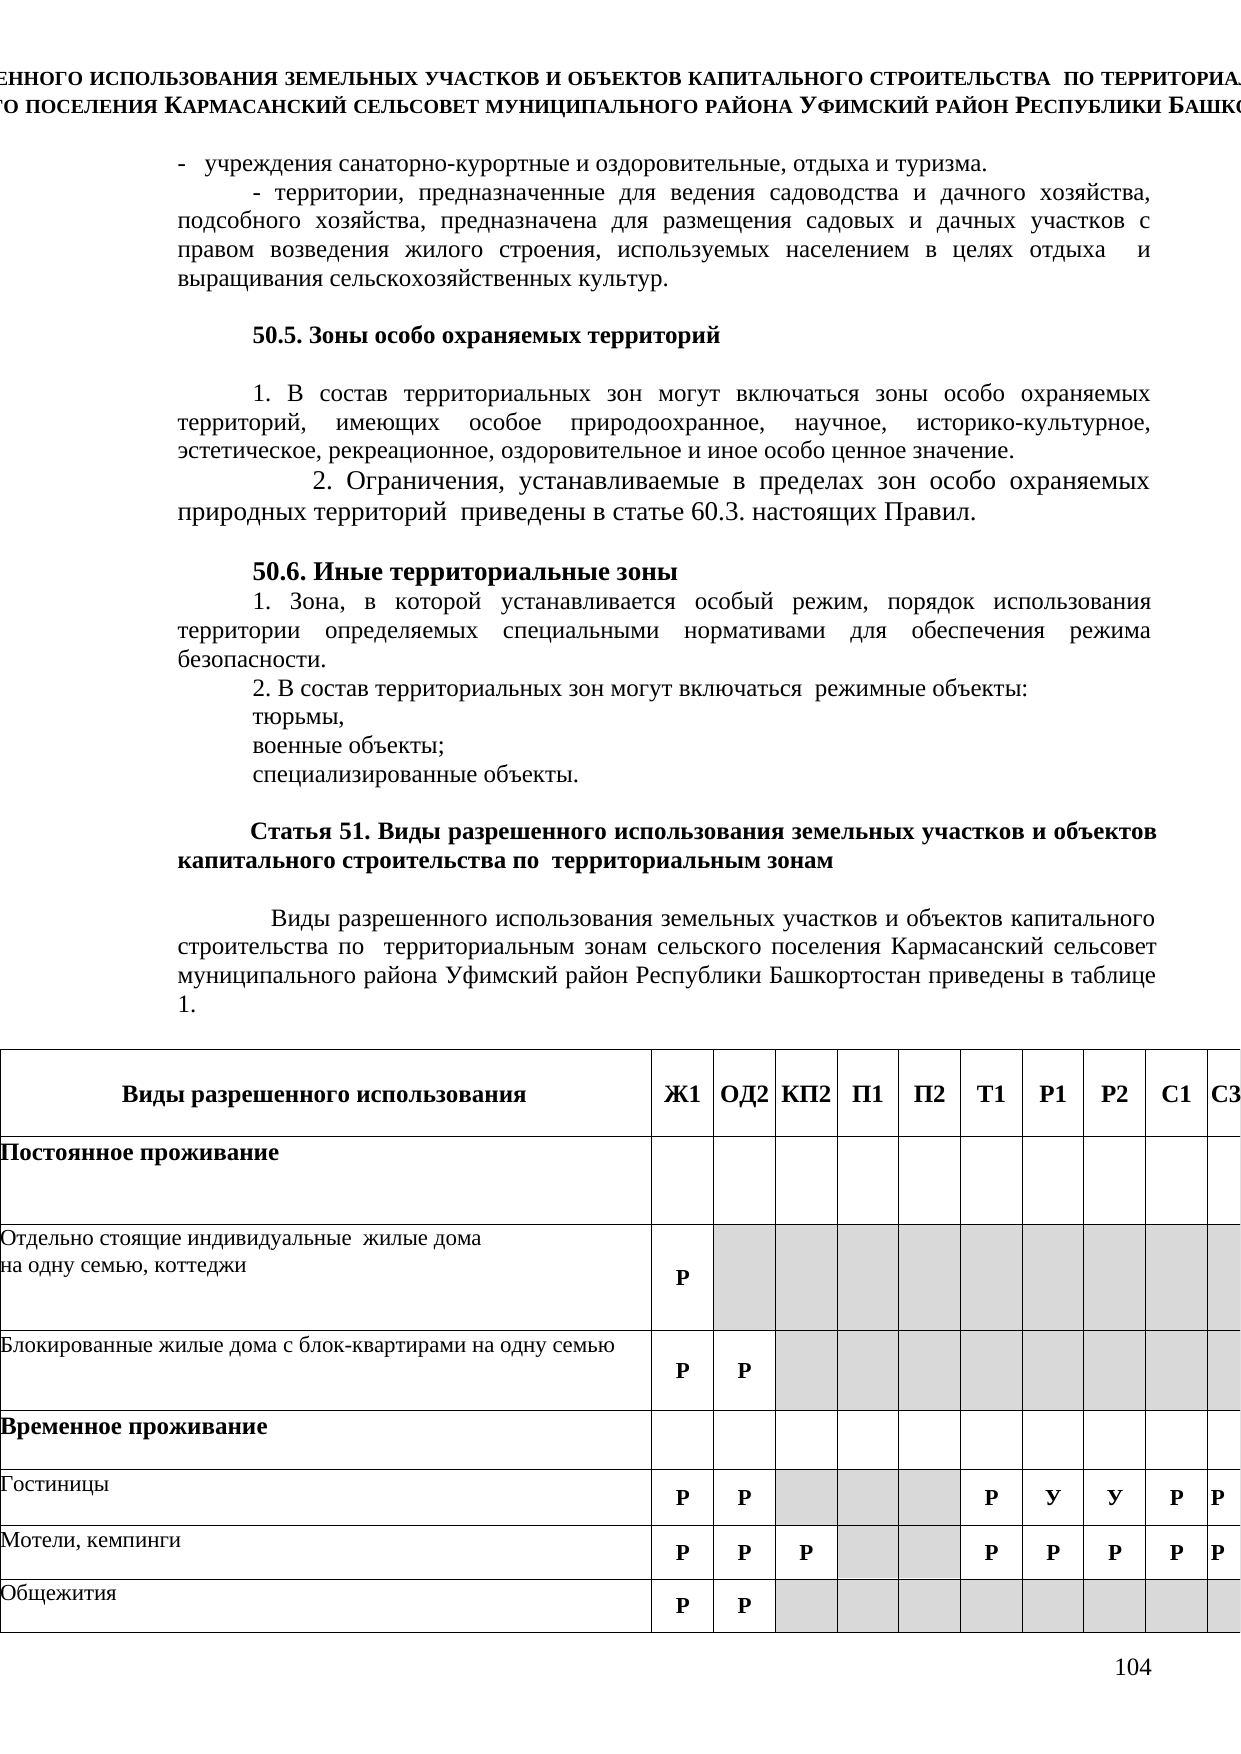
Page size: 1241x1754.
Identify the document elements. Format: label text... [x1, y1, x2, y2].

table_cell [961, 1331, 1022, 1410]
table_cell [1084, 1137, 1145, 1223]
text 1. Зона, в которой устанавливается особый режим, порядок использования территории определяемых специальными нормативами для обеспечения режима безопасности. [177, 586, 1152, 673]
table_header Т1 [961, 1050, 1022, 1136]
table_cell [1146, 1580, 1207, 1632]
table_header Р1 [1023, 1050, 1083, 1136]
table_cell [714, 1137, 775, 1223]
table_cell [776, 1470, 837, 1525]
table_cell У [1084, 1470, 1145, 1525]
table_cell Мотели, кемпинги [1, 1526, 651, 1578]
table_cell Р [652, 1331, 713, 1410]
table_header ОД2 [714, 1050, 775, 1136]
table_cell [838, 1580, 898, 1632]
table_cell Р [652, 1225, 713, 1330]
table_cell Блокированные жилые дома с блок-квартирами на одну семью [1, 1331, 651, 1410]
table_cell Р [1146, 1526, 1207, 1578]
text тюрьмы, [177, 701, 1152, 730]
subtitle 2. Ограничения, устанавливаемые в пределах зон особо охраняемых природных территорий приведены в статье 60.3. настоящих Правил. [177, 464, 1152, 527]
table_cell [899, 1580, 960, 1632]
table_cell У [1023, 1470, 1083, 1525]
table_cell [652, 1411, 713, 1468]
table_cell [838, 1526, 898, 1578]
table_cell [1023, 1225, 1083, 1330]
table_cell [899, 1411, 960, 1468]
table_cell [1023, 1137, 1083, 1223]
table_cell [1084, 1580, 1145, 1632]
table_cell [1208, 1225, 1240, 1330]
text - территории, предназначенные для ведения садоводства и дачного хозяйства, подсобного хозяйства, предназначена для размещения садовых и дачных участков с правом возведения жилого строения, используемых населением в целях отдыха и выращивания сельскохозяйственных культур. [177, 177, 1152, 292]
table_cell [899, 1526, 960, 1578]
table_cell [1208, 1580, 1240, 1632]
table_cell [776, 1331, 837, 1410]
table_cell [1208, 1137, 1240, 1223]
table_cell Временное проживание [1, 1411, 651, 1468]
table_cell Р [961, 1526, 1022, 1578]
table_cell [838, 1331, 898, 1410]
table_cell [1146, 1225, 1207, 1330]
table_cell [1023, 1411, 1083, 1468]
table_cell [899, 1470, 960, 1525]
table_cell Р [714, 1580, 775, 1632]
table_cell Р [776, 1526, 837, 1578]
table_cell [1208, 1411, 1240, 1468]
text 1. В состав территориальных зон могут включаться зоны особо охраняемых территорий, имеющих особое природоохранное, научное, историко-культурное, эстетическое, рекреационное, оздоровительное и иное особо ценное значение. [177, 378, 1152, 464]
table_cell [899, 1137, 960, 1223]
table_cell [776, 1411, 837, 1468]
table_cell Постоянное проживание [1, 1137, 651, 1223]
table_cell Р [652, 1526, 713, 1578]
table_cell [776, 1225, 837, 1330]
table_cell Р [714, 1526, 775, 1578]
table_cell [1146, 1411, 1207, 1468]
table_header Виды разрешенного использования [1, 1050, 651, 1136]
text - учреждения санаторно-курортные и оздоровительные, отдыха и туризма. [177, 148, 1152, 177]
table_cell Р [961, 1470, 1022, 1525]
table_cell [961, 1225, 1022, 1330]
table_cell Р [1208, 1470, 1240, 1525]
table_cell Р [714, 1470, 775, 1525]
table_cell [1146, 1137, 1207, 1223]
table_header С3 [1208, 1050, 1240, 1136]
table_cell [838, 1225, 898, 1330]
text 50.5. Зоны особо охраняемых территорий [177, 321, 1152, 349]
table_header П1 [838, 1050, 898, 1136]
table_cell Р [1023, 1526, 1083, 1578]
table_cell Р [714, 1331, 775, 1410]
table_cell Р [652, 1580, 713, 1632]
text Статья 51. Виды разрешенного использования земельных участков и объектов капитального строительства по территориальным зонам [177, 816, 1158, 874]
table_cell Р [652, 1470, 713, 1525]
table_cell [838, 1411, 898, 1468]
table_cell [1084, 1225, 1145, 1330]
table_cell [714, 1411, 775, 1468]
table_cell [776, 1137, 837, 1223]
table_cell [1084, 1331, 1145, 1410]
table_cell Отдельно стоящие индивидуальные жилые дома на одну семью, коттеджи [1, 1225, 651, 1330]
table_cell [961, 1137, 1022, 1223]
table_cell [1023, 1331, 1083, 1410]
table_cell [961, 1411, 1022, 1468]
table_header П2 [899, 1050, 960, 1136]
table_cell [714, 1225, 775, 1330]
table_cell [961, 1580, 1022, 1632]
table_cell [1208, 1331, 1240, 1410]
table_cell [899, 1225, 960, 1330]
table_cell [1146, 1331, 1207, 1410]
table_cell [776, 1580, 837, 1632]
table_cell [838, 1470, 898, 1525]
text 50.6. Иные территориальные зоны [177, 555, 1152, 586]
table_header Ж1 [652, 1050, 713, 1136]
table_cell Р [1208, 1526, 1240, 1578]
table_cell [1084, 1411, 1145, 1468]
table_header Виды разрешенного использования земельных участков и объектов капитального строительства по территориальным зонам сельского поселения Кармасанский сельсовет муниципального района Уфимский район Республики Башкортостан Таблица 1 [0, 62, 1240, 148]
table_cell [652, 1137, 713, 1223]
table_cell [899, 1331, 960, 1410]
table_cell Гостиницы [1, 1470, 651, 1525]
table_cell [838, 1137, 898, 1223]
text Виды разрешенного использования земельных участков и объектов капитального строительства по территориальным зонам сельского поселения Кармасанский сельсовет муниципального района Уфимский район Республики Башкортостан приведены в таблице 1. [177, 903, 1158, 1018]
table_header КП2 [776, 1050, 837, 1136]
table_cell Общежития [1, 1580, 651, 1632]
text специализированные объекты. [177, 759, 1152, 788]
table_cell Р [1084, 1526, 1145, 1578]
table_cell [1023, 1580, 1083, 1632]
text 2. В состав территориальных зон могут включаться режимные объекты: [177, 673, 1152, 701]
table_cell Р [1146, 1470, 1207, 1525]
table_header С1 [1146, 1050, 1207, 1136]
text военные объекты; [177, 730, 1152, 759]
table_header Р2 [1084, 1050, 1145, 1136]
